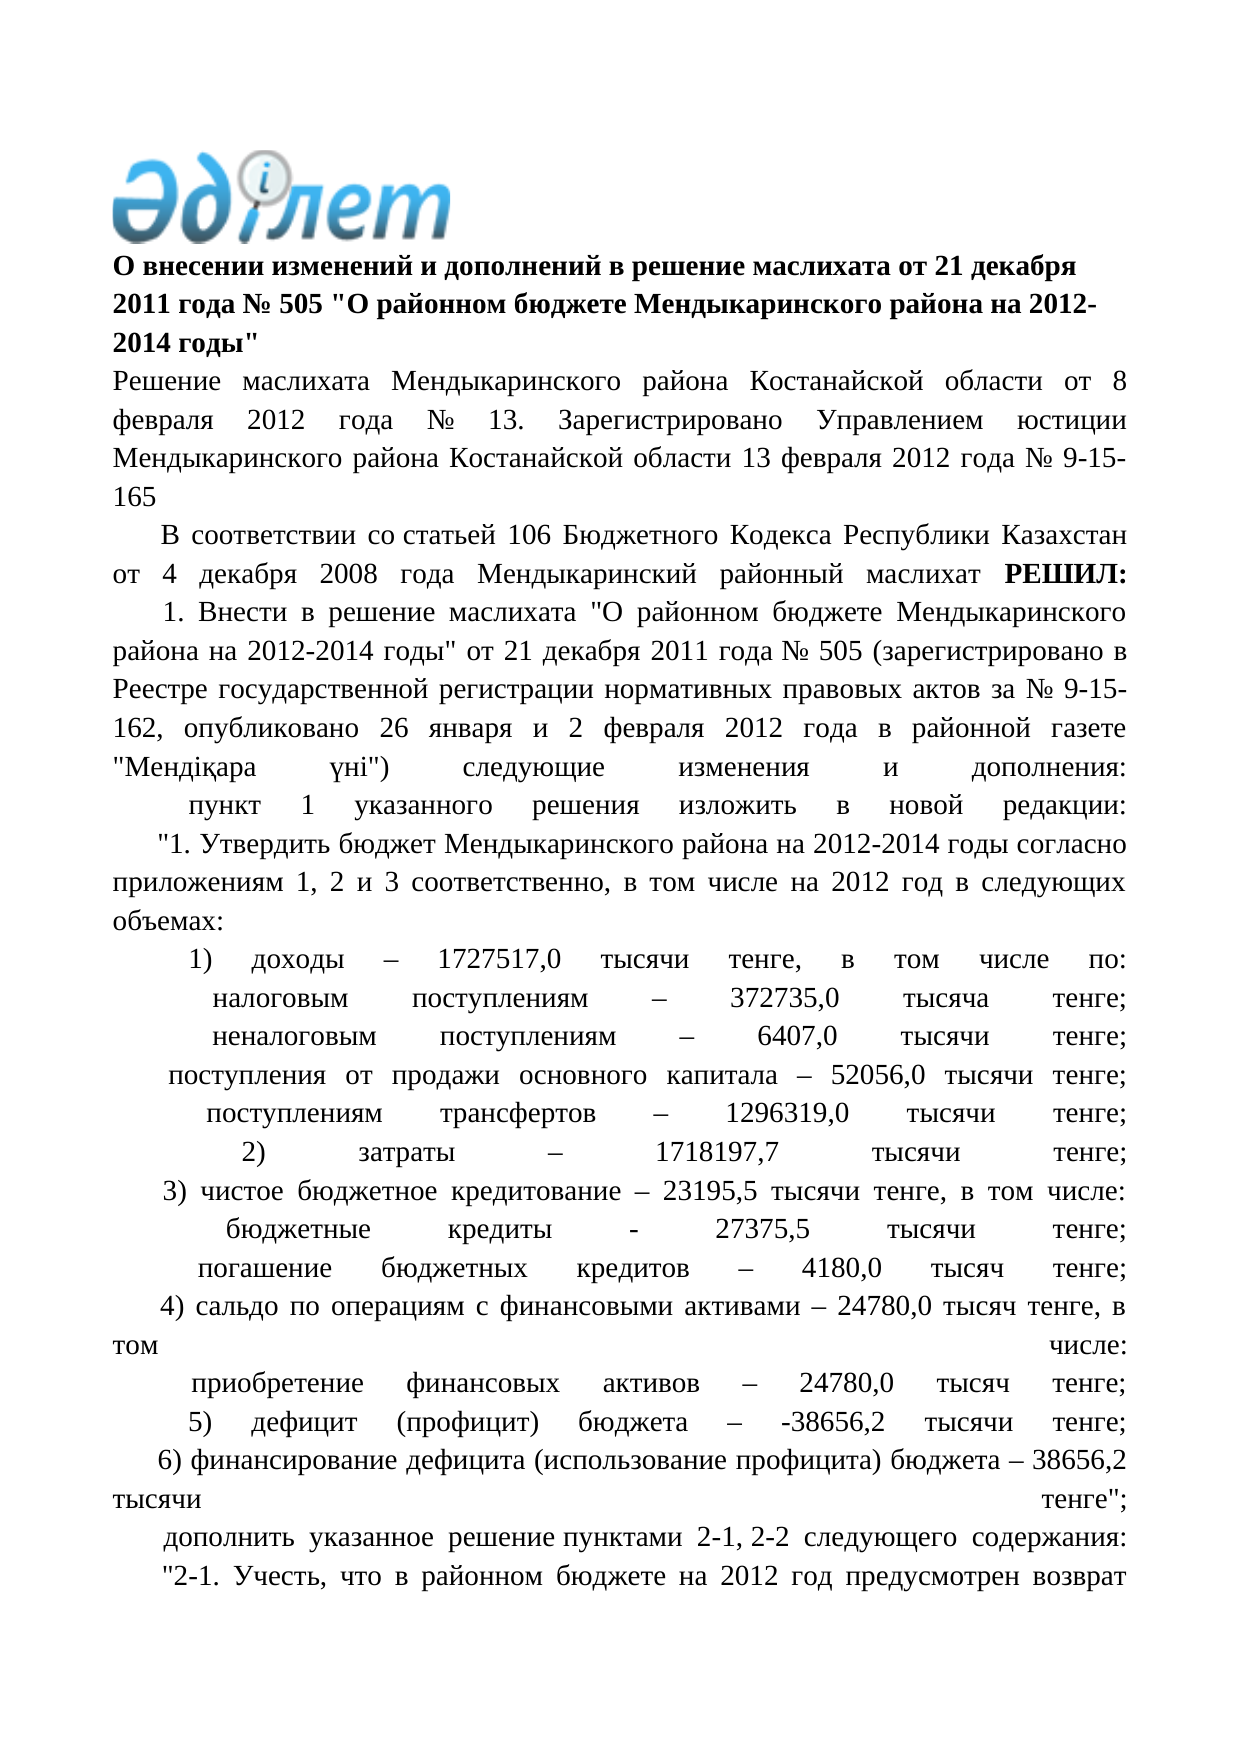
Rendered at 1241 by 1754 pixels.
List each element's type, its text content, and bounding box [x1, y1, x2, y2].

text Решение маслихата Мендыкаринского района Костанайской области от 8 февраля 2012 года № 13. Зарегистрировано Управлением юстиции Мендыкаринского района Костанайской области 13 февраля 2012 года № 9-15-165 [112, 363, 1128, 512]
picture [112, 150, 451, 244]
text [112, 517, 1128, 1592]
text О внесении изменений и дополнений в решение маслихата от 21 декабря 2011 года № 505 "О районном бюджете Мендыкаринского района на 2012-2014 годы" [112, 248, 1128, 358]
